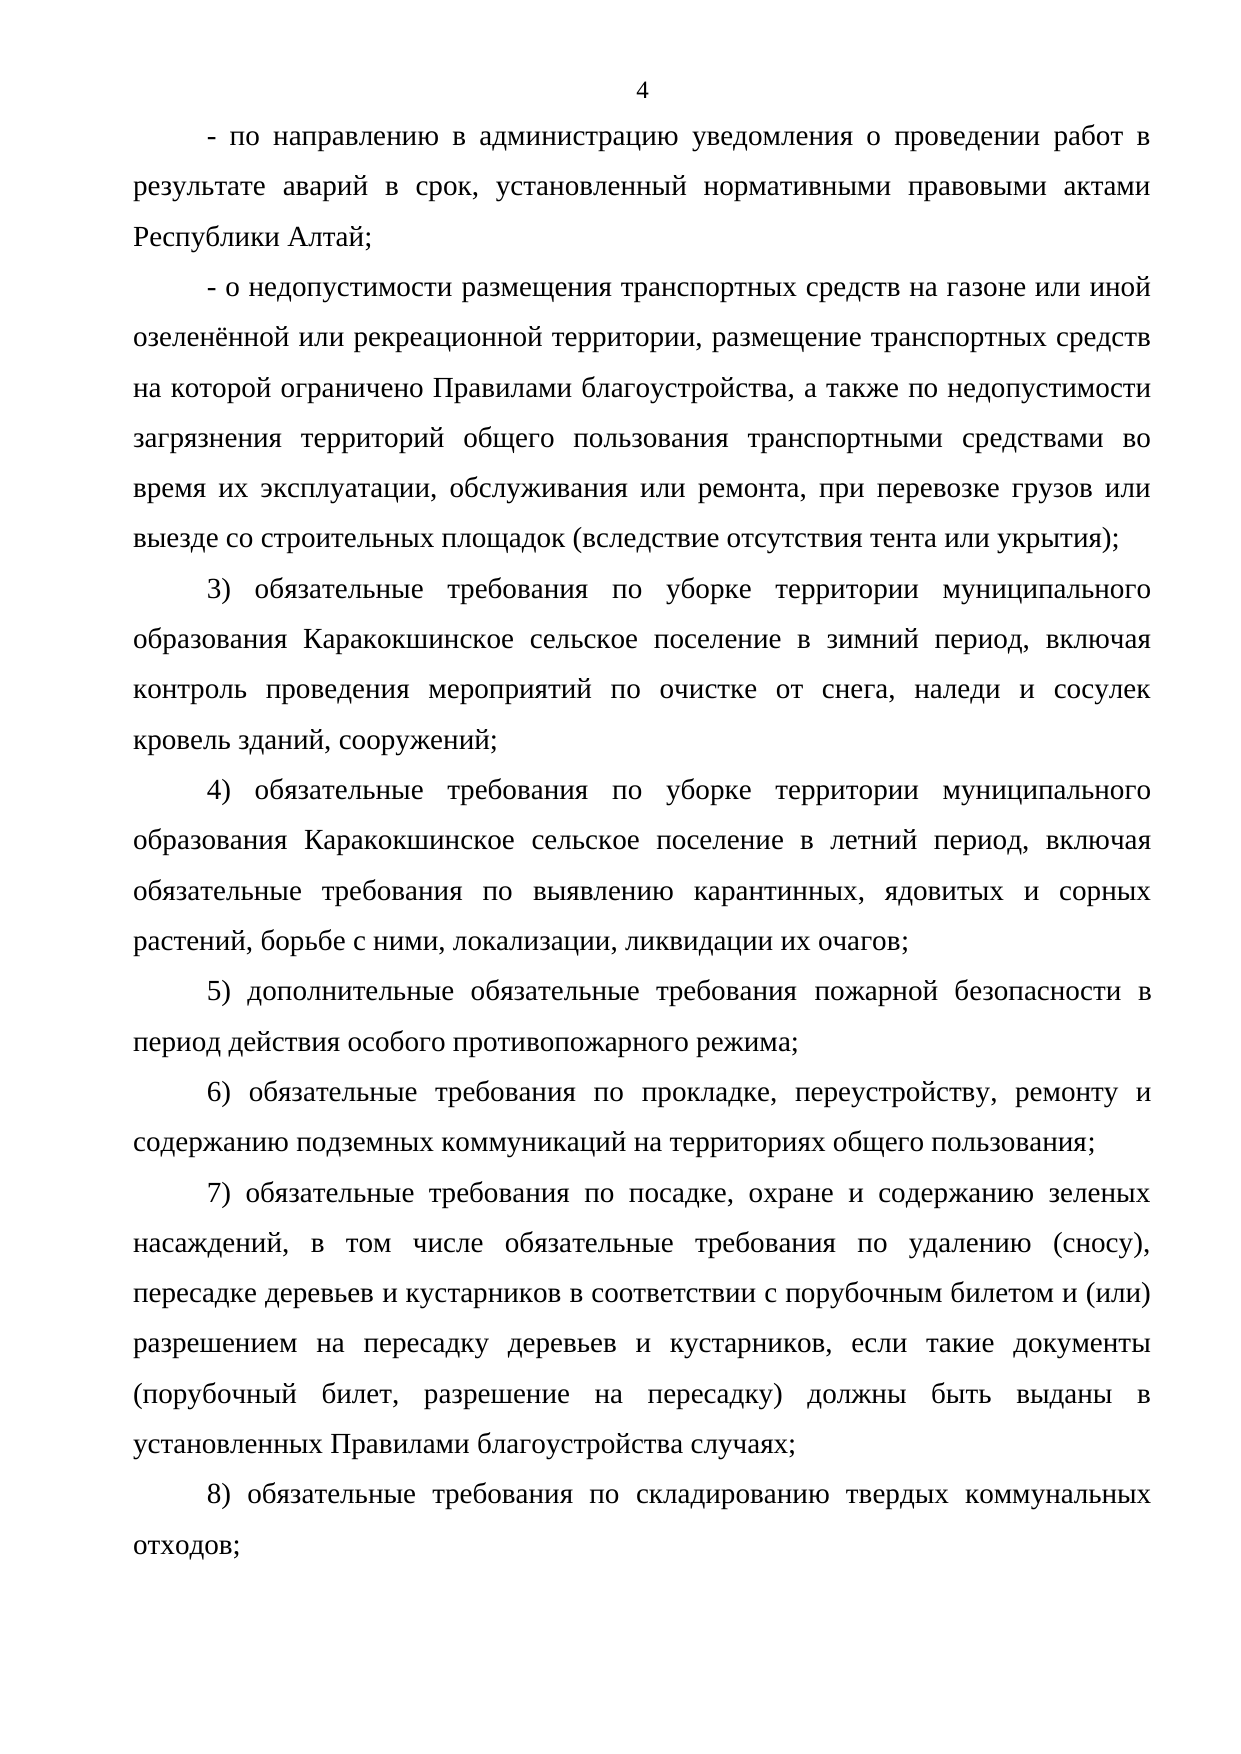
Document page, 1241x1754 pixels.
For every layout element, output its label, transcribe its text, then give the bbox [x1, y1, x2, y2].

text 3) обязательные требования по уборке территории муниципального образования Каракокшинское сельское поселение в зимний период, включая контроль проведения мероприятий по очистке от снега, наледи и сосулек кровель зданий, сооружений; [133, 571, 1152, 755]
text - по направлению в администрацию уведомления о проведении работ в результате аварий в срок, установленный нормативными правовыми актами Республики Алтай; [133, 118, 1152, 252]
text 6) обязательные требования по прокладке, переустройству, ремонту и содержанию подземных коммуникаций на территориях общего пользования; [133, 1074, 1152, 1158]
text - о недопустимости размещения транспортных средств на газоне или иной озеленённой или рекреационной территории, размещение транспортных средств на которой ограничено Правилами благоустройства, а также по недопустимости загрязнения территорий общего пользования транспортными средствами во время их эксплуатации, обслуживания или ремонта, при перевозке грузов или выезде со строительных площадок (вследствие отсутствия тента или укрытия); [133, 269, 1152, 554]
text 8) обязательные требования по складированию твердых коммунальных отходов; [133, 1477, 1152, 1560]
text 5) дополнительные обязательные требования пожарной безопасности в период действия особого противопожарного режима; [133, 973, 1152, 1057]
text 4) обязательные требования по уборке территории муниципального образования Каракокшинское сельское поселение в летний период, включая обязательные требования по выявлению карантинных, ядовитых и сорных растений, борьбе с ними, локализации, ликвидации их очагов; [133, 772, 1152, 957]
text 7) обязательные требования по посадке, охране и содержанию зеленых насаждений, в том числе обязательные требования по удалению (сносу), пересадке деревьев и кустарников в соответствии с порубочным билетом и (или) разрешением на пересадку деревьев и кустарников, если такие документы (порубочный билет, разрешение на пересадку) должны быть выданы в установленных Правилами благоустройства случаях; [133, 1175, 1152, 1460]
